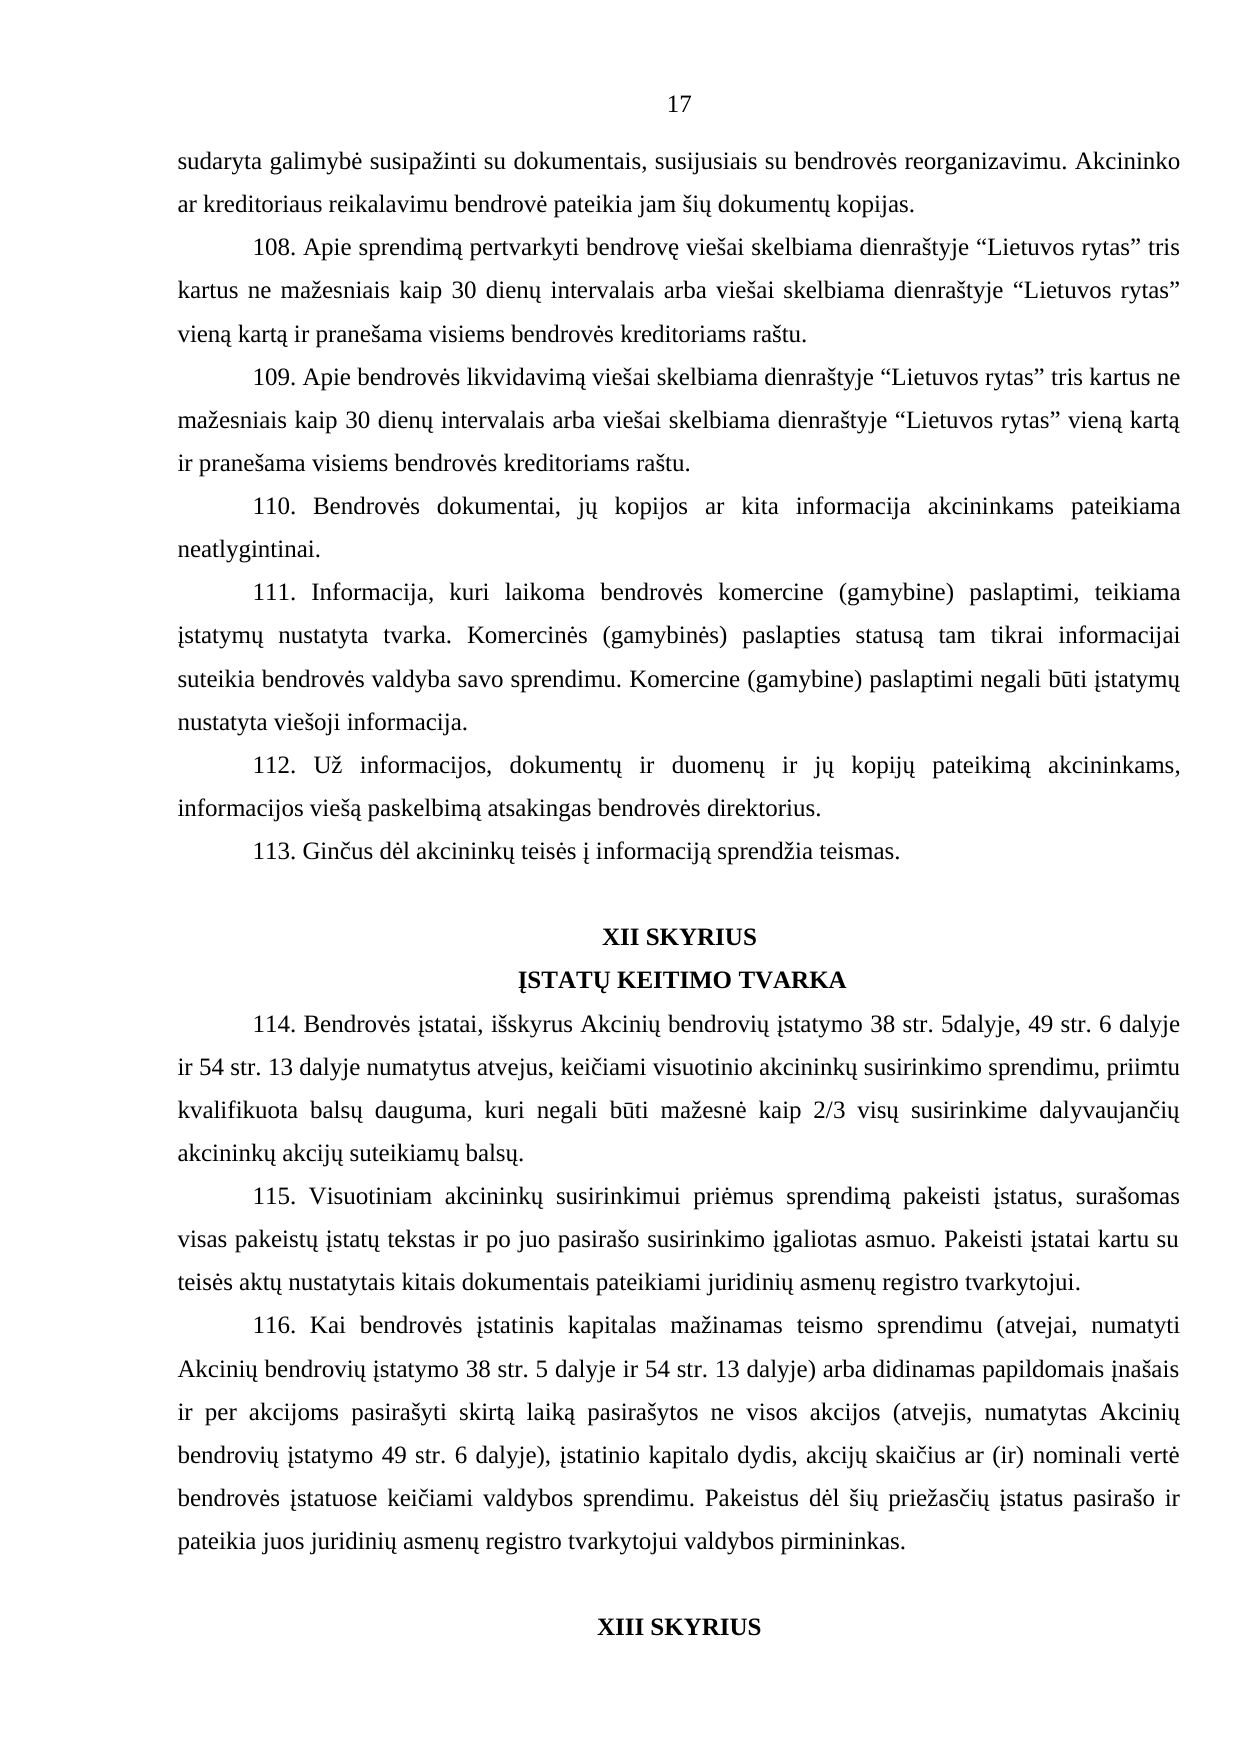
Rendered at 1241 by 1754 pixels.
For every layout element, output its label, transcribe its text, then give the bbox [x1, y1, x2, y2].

text 113. Ginčus dėl akcininkų teisės į informaciją sprendžia teismas. [252, 836, 1181, 865]
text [177, 146, 1181, 218]
text 116. Kai bendrovės įstatinis kapitalas mažinamas teismo sprendimu (atvejai, numatyti Akcinių bendrovių įstatymo 38 str. 5 dalyje ir 54 str. 13 dalyje) arba didinamas papildomais įnašais ir per akcijoms pasirašyti skirtą laiką pasirašytos ne visos akcijos (atvejis, numatytas Akcinių bendrovių įstatymo 49 str. 6 dalyje), įstatinio kapitalo dydis, akcijų skaičius ar (ir) nominali vertė bendrovės įstatuose keičiami valdybos sprendimu. Pakeistus dėl šių priežasčių įstatus pasirašo ir pateikia juos juridinių asmenų registro tvarkytojui valdybos pirmininkas. [177, 1311, 1181, 1555]
text 110. Bendrovės dokumentai, jų kopijos ar kita informacija akcininkams pateikiama neatlygintinai. [177, 491, 1181, 563]
text 111. Informacija, kuri laikoma bendrovės komercine (gamybine) paslaptimi, teikiama įstatymų nustatyta tvarka. Komercinės (gamybinės) paslapties statusą tam tikrai informacijai suteikia bendrovės valdyba savo sprendimu. Komercine (gamybine) paslaptimi negali būti įstatymų nustatyta viešoji informacija. [177, 577, 1181, 736]
text 108. Apie sprendimą pertvarkyti bendrovę viešai skelbiama dienraštyje “Lietuvos rytas” tris kartus ne mažesniais kaip 30 dienų intervalais arba viešai skelbiama dienraštyje “Lietuvos rytas” vieną kartą ir pranešama visiems bendrovės kreditoriams raštu. [177, 232, 1181, 347]
text 112. Už informacijos, dokumentų ir duomenų ir jų kopijų pateikimą akcininkams, informacijos viešą paskelbimą atsakingas bendrovės direktorius. [177, 750, 1181, 822]
text XII SKYRIUS [177, 922, 1181, 951]
text 109. Apie bendrovės likvidavimą viešai skelbiama dienraštyje “Lietuvos rytas” tris kartus ne mažesniais kaip 30 dienų intervalais arba viešai skelbiama dienraštyje “Lietuvos rytas” vieną kartą ir pranešama visiems bendrovės kreditoriams raštu. [177, 362, 1181, 477]
text 115. Visuotiniam akcininkų susirinkimui priėmus sprendimą pakeisti įstatus, surašomas visas pakeistų įstatų tekstas ir po juo pasirašo susirinkimo įgaliotas asmuo. Pakeisti įstatai kartu su teisės aktų nustatytais kitais dokumentais pateikiami juridinių asmenų registro tvarkytojui. [177, 1181, 1181, 1296]
text ĮSTATŲ KEITIMO TVARKA [177, 966, 1181, 994]
text XIII SKYRIUS [177, 1612, 1181, 1641]
text 114. Bendrovės įstatai, išskyrus Akcinių bendrovių įstatymo 38 str. 5dalyje, 49 str. 6 dalyje ir 54 str. 13 dalyje numatytus atvejus, keičiami visuotinio akcininkų susirinkimo sprendimu, priimtu kvalifikuota balsų dauguma, kuri negali būti mažesnė kaip 2/3 visų susirinkime dalyvaujančių akcininkų akcijų suteikiamų balsų. [177, 1009, 1181, 1167]
